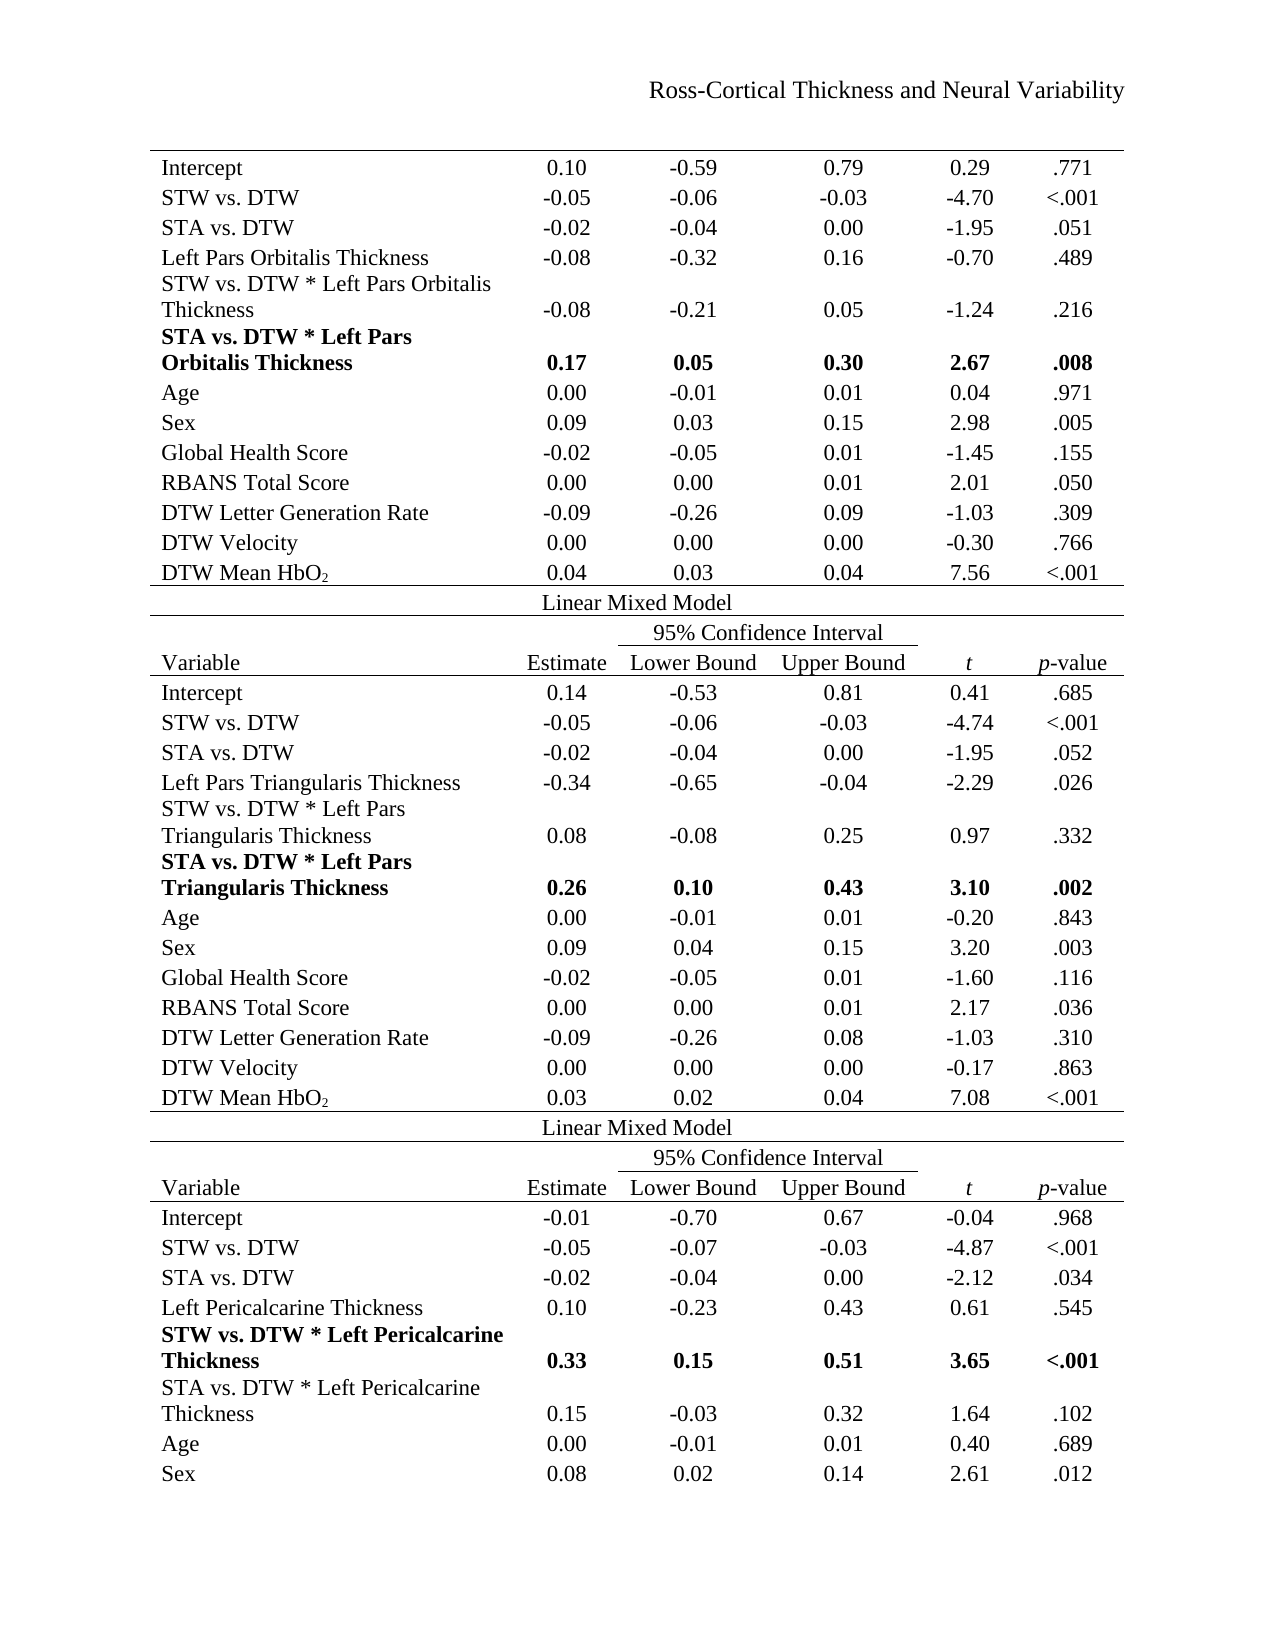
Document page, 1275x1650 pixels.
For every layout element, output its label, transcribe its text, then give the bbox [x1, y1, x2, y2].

table_cell 0.15 [515, 1374, 618, 1426]
table_cell 0.08 [768, 1021, 918, 1051]
table_cell -0.04 [768, 765, 918, 795]
table_cell STW vs. DTW * Left Pars Orbitalis Thickness [150, 270, 515, 323]
table_cell -4.87 [918, 1231, 1021, 1261]
table_cell -0.03 [768, 1231, 918, 1261]
table_cell 0.04 [918, 375, 1021, 405]
table_cell p-value [1021, 1142, 1124, 1201]
table_cell .008 [1021, 323, 1124, 375]
table_cell -0.17 [918, 1051, 1021, 1081]
table_cell .685 [1021, 676, 1124, 705]
table_cell .332 [1021, 795, 1124, 848]
table_cell .034 [1021, 1261, 1124, 1291]
table_cell STW vs. DTW [150, 180, 515, 210]
table_cell STA vs. DTW [150, 210, 515, 240]
table_cell 0.03 [618, 405, 768, 435]
table_cell -0.32 [618, 240, 768, 270]
table_cell .002 [1021, 848, 1124, 901]
table_cell -0.06 [618, 180, 768, 210]
table_cell DTW Mean HbO2 [150, 1081, 515, 1111]
table_cell Upper Bound [768, 1172, 918, 1201]
table_cell STW vs. DTW [150, 705, 515, 735]
table_cell Intercept [150, 676, 515, 705]
table_cell 0.04 [768, 1081, 918, 1111]
table_cell 0.09 [515, 405, 618, 435]
table_cell 0.00 [515, 525, 618, 555]
table_cell -0.01 [515, 1202, 618, 1231]
table_cell .689 [1021, 1426, 1124, 1456]
table_cell STW vs. DTW * Left Pericalcarine Thickness [150, 1321, 515, 1373]
table_cell 0.61 [918, 1291, 1021, 1321]
table_cell -0.05 [515, 1231, 618, 1261]
table_cell Sex [150, 405, 515, 435]
table_cell RBANS Total Score [150, 465, 515, 495]
table_cell -0.70 [618, 1202, 768, 1231]
table_cell <.001 [1021, 555, 1124, 585]
table_cell -1.95 [918, 735, 1021, 765]
table_cell 0.00 [515, 375, 618, 405]
table_cell 0.79 [768, 151, 918, 180]
table_cell .003 [1021, 931, 1124, 961]
table_cell -0.02 [515, 435, 618, 465]
table_cell 7.08 [918, 1081, 1021, 1111]
table_cell -0.05 [618, 961, 768, 991]
table_cell 3.10 [918, 848, 1021, 901]
table_cell 0.02 [618, 1456, 768, 1486]
table_cell -0.07 [618, 1231, 768, 1261]
table_cell 0.01 [768, 375, 918, 405]
table_cell -1.03 [918, 1021, 1021, 1051]
table_cell -1.60 [918, 961, 1021, 991]
table_cell .050 [1021, 465, 1124, 495]
table_cell -0.26 [618, 1021, 768, 1051]
table_cell 0.02 [618, 1081, 768, 1111]
table_cell 0.81 [768, 676, 918, 705]
table_cell <.001 [1021, 1321, 1124, 1373]
table_cell 0.17 [515, 323, 618, 375]
table_cell <.001 [1021, 705, 1124, 735]
table_cell STA vs. DTW * Left Pars Orbitalis Thickness [150, 323, 515, 375]
table_cell -0.70 [918, 240, 1021, 270]
table_cell .012 [1021, 1456, 1124, 1486]
table_cell 1.64 [918, 1374, 1021, 1426]
table_cell -0.20 [918, 901, 1021, 931]
table_cell -0.08 [618, 795, 768, 848]
table_cell -0.02 [515, 210, 618, 240]
table_cell Lower Bound [618, 1172, 768, 1201]
table_cell 0.97 [918, 795, 1021, 848]
table_cell -1.24 [918, 270, 1021, 323]
table_cell .771 [1021, 151, 1124, 180]
table_cell -0.03 [768, 705, 918, 735]
table_cell 95% Confidence Interval [618, 616, 918, 645]
table_cell 0.43 [768, 848, 918, 901]
table_cell .309 [1021, 495, 1124, 525]
table_cell STW vs. DTW [150, 1231, 515, 1261]
table_cell <.001 [1021, 180, 1124, 210]
table_cell Age [150, 1426, 515, 1456]
table_cell 0.00 [768, 525, 918, 555]
table_cell Intercept [150, 151, 515, 180]
table_cell 0.00 [515, 1426, 618, 1456]
table_cell 0.09 [768, 495, 918, 525]
table_cell <.001 [1021, 1081, 1124, 1111]
table_cell 0.29 [918, 151, 1021, 180]
table_cell -0.03 [768, 180, 918, 210]
table_cell 0.00 [768, 735, 918, 765]
table_cell .155 [1021, 435, 1124, 465]
table_cell Lower Bound [618, 646, 768, 675]
table_cell .863 [1021, 1051, 1124, 1081]
table_cell 0.14 [768, 1456, 918, 1486]
table_cell 0.04 [768, 555, 918, 585]
table_cell RBANS Total Score [150, 991, 515, 1021]
table_cell -0.01 [618, 901, 768, 931]
table_cell 0.43 [768, 1291, 918, 1321]
table_cell .489 [1021, 240, 1124, 270]
table_cell 0.00 [768, 1051, 918, 1081]
table_cell 0.01 [768, 1426, 918, 1456]
table_cell 0.25 [768, 795, 918, 848]
table_cell -0.02 [515, 735, 618, 765]
table_cell 95% Confidence Interval [618, 1142, 918, 1171]
table_cell -0.04 [618, 1261, 768, 1291]
table_cell 0.15 [618, 1321, 768, 1373]
table_cell p-value [1021, 616, 1124, 675]
table_cell 0.40 [918, 1426, 1021, 1456]
table_cell -0.08 [515, 240, 618, 270]
table_cell -0.05 [515, 705, 618, 735]
table_cell 0.04 [618, 931, 768, 961]
table_cell -0.08 [515, 270, 618, 323]
table_cell Global Health Score [150, 961, 515, 991]
table_cell 0.30 [768, 323, 918, 375]
table_cell -0.05 [515, 180, 618, 210]
table_cell Estimate [515, 616, 618, 675]
table_cell 2.01 [918, 465, 1021, 495]
table_cell -0.03 [618, 1374, 768, 1426]
table_cell .052 [1021, 735, 1124, 765]
table_cell 0.01 [768, 435, 918, 465]
table_cell 0.09 [515, 931, 618, 961]
table_cell Global Health Score [150, 435, 515, 465]
table_cell 0.41 [918, 676, 1021, 705]
table_cell 2.67 [918, 323, 1021, 375]
table_cell 0.14 [515, 676, 618, 705]
table_cell 0.08 [515, 795, 618, 848]
table_cell -0.06 [618, 705, 768, 735]
table_cell Age [150, 375, 515, 405]
table_cell -4.74 [918, 705, 1021, 735]
table_cell 0.04 [515, 555, 618, 585]
table_cell t [918, 1142, 1021, 1201]
table_cell -1.45 [918, 435, 1021, 465]
table_cell -0.59 [618, 151, 768, 180]
table_cell 0.15 [768, 931, 918, 961]
table_cell -0.23 [618, 1291, 768, 1321]
table_cell -0.02 [515, 1261, 618, 1291]
table_cell 0.00 [618, 1051, 768, 1081]
table_cell 0.00 [768, 1261, 918, 1291]
table_cell 0.15 [768, 405, 918, 435]
table_cell Linear Mixed Model [150, 586, 1124, 615]
table_cell STA vs. DTW * Left Pars Triangularis Thickness [150, 848, 515, 901]
table_cell 0.00 [515, 465, 618, 495]
table_cell 0.33 [515, 1321, 618, 1373]
table_cell .102 [1021, 1374, 1124, 1426]
table_cell .971 [1021, 375, 1124, 405]
table_cell -2.12 [918, 1261, 1021, 1291]
table_cell -0.26 [618, 495, 768, 525]
table_cell -1.03 [918, 495, 1021, 525]
table_cell -0.04 [918, 1202, 1021, 1231]
table_cell -4.70 [918, 180, 1021, 210]
table_cell 0.16 [768, 240, 918, 270]
table_cell Intercept [150, 1202, 515, 1231]
table_cell 0.01 [768, 961, 918, 991]
table_cell 0.10 [618, 848, 768, 901]
table_cell 2.98 [918, 405, 1021, 435]
table_cell DTW Mean HbO2 [150, 555, 515, 585]
table_cell <.001 [1021, 1231, 1124, 1261]
table_cell Left Pars Orbitalis Thickness [150, 240, 515, 270]
table_cell -0.01 [618, 375, 768, 405]
table_cell -2.29 [918, 765, 1021, 795]
table_cell .026 [1021, 765, 1124, 795]
table_cell STW vs. DTW * Left Pars Triangularis Thickness [150, 795, 515, 848]
table_cell .005 [1021, 405, 1124, 435]
table_cell .116 [1021, 961, 1124, 991]
table_cell -0.21 [618, 270, 768, 323]
table_cell .310 [1021, 1021, 1124, 1051]
table_cell 0.10 [515, 151, 618, 180]
table_cell -0.04 [618, 210, 768, 240]
table_cell 0.01 [768, 465, 918, 495]
table_cell .766 [1021, 525, 1124, 555]
table_cell 0.10 [515, 1291, 618, 1321]
table_cell 2.61 [918, 1456, 1021, 1486]
table_cell -0.65 [618, 765, 768, 795]
table_cell -0.09 [515, 1021, 618, 1051]
table_cell 0.00 [515, 901, 618, 931]
table_cell -0.30 [918, 525, 1021, 555]
table_cell 0.00 [515, 991, 618, 1021]
table_cell .036 [1021, 991, 1124, 1021]
table_cell Upper Bound [768, 646, 918, 675]
table_cell Age [150, 901, 515, 931]
table_cell Left Pericalcarine Thickness [150, 1291, 515, 1321]
table_cell 0.00 [768, 210, 918, 240]
table_cell .843 [1021, 901, 1124, 931]
table_cell DTW Letter Generation Rate [150, 1021, 515, 1051]
table_cell Sex [150, 931, 515, 961]
table_cell 0.00 [515, 1051, 618, 1081]
table_cell .051 [1021, 210, 1124, 240]
table_cell 0.01 [768, 991, 918, 1021]
table_cell Variable [150, 616, 515, 675]
table_cell Estimate [515, 1142, 618, 1201]
table_cell t [918, 616, 1021, 675]
table_cell -0.02 [515, 961, 618, 991]
table_cell 0.03 [515, 1081, 618, 1111]
table_cell 3.65 [918, 1321, 1021, 1373]
table_cell -0.34 [515, 765, 618, 795]
table_cell 2.17 [918, 991, 1021, 1021]
table_cell DTW Velocity [150, 1051, 515, 1081]
table_cell 0.67 [768, 1202, 918, 1231]
table_cell Linear Mixed Model [150, 1112, 1124, 1141]
table_cell 7.56 [918, 555, 1021, 585]
table_cell 0.00 [618, 525, 768, 555]
table_cell 0.32 [768, 1374, 918, 1426]
table_cell .216 [1021, 270, 1124, 323]
table_cell -0.53 [618, 676, 768, 705]
table_cell 0.51 [768, 1321, 918, 1373]
table_cell 0.00 [618, 991, 768, 1021]
table_cell Left Pars Triangularis Thickness [150, 765, 515, 795]
table_cell .968 [1021, 1202, 1124, 1231]
table_cell -0.01 [618, 1426, 768, 1456]
table_cell 3.20 [918, 931, 1021, 961]
table_cell DTW Letter Generation Rate [150, 495, 515, 525]
table_cell STA vs. DTW [150, 1261, 515, 1291]
table_cell Sex [150, 1456, 515, 1486]
table_cell -0.04 [618, 735, 768, 765]
table_cell -0.05 [618, 435, 768, 465]
table_cell STA vs. DTW [150, 735, 515, 765]
table_cell 0.26 [515, 848, 618, 901]
table_cell STA vs. DTW * Left Pericalcarine Thickness [150, 1374, 515, 1426]
table_cell 0.05 [768, 270, 918, 323]
table_cell 0.05 [618, 323, 768, 375]
table_cell 0.00 [618, 465, 768, 495]
table_cell -1.95 [918, 210, 1021, 240]
table_cell DTW Velocity [150, 525, 515, 555]
table_cell Variable [150, 1142, 515, 1201]
table_cell -0.09 [515, 495, 618, 525]
table_cell 0.08 [515, 1456, 618, 1486]
table_cell .545 [1021, 1291, 1124, 1321]
table_cell 0.03 [618, 555, 768, 585]
table_cell 0.01 [768, 901, 918, 931]
